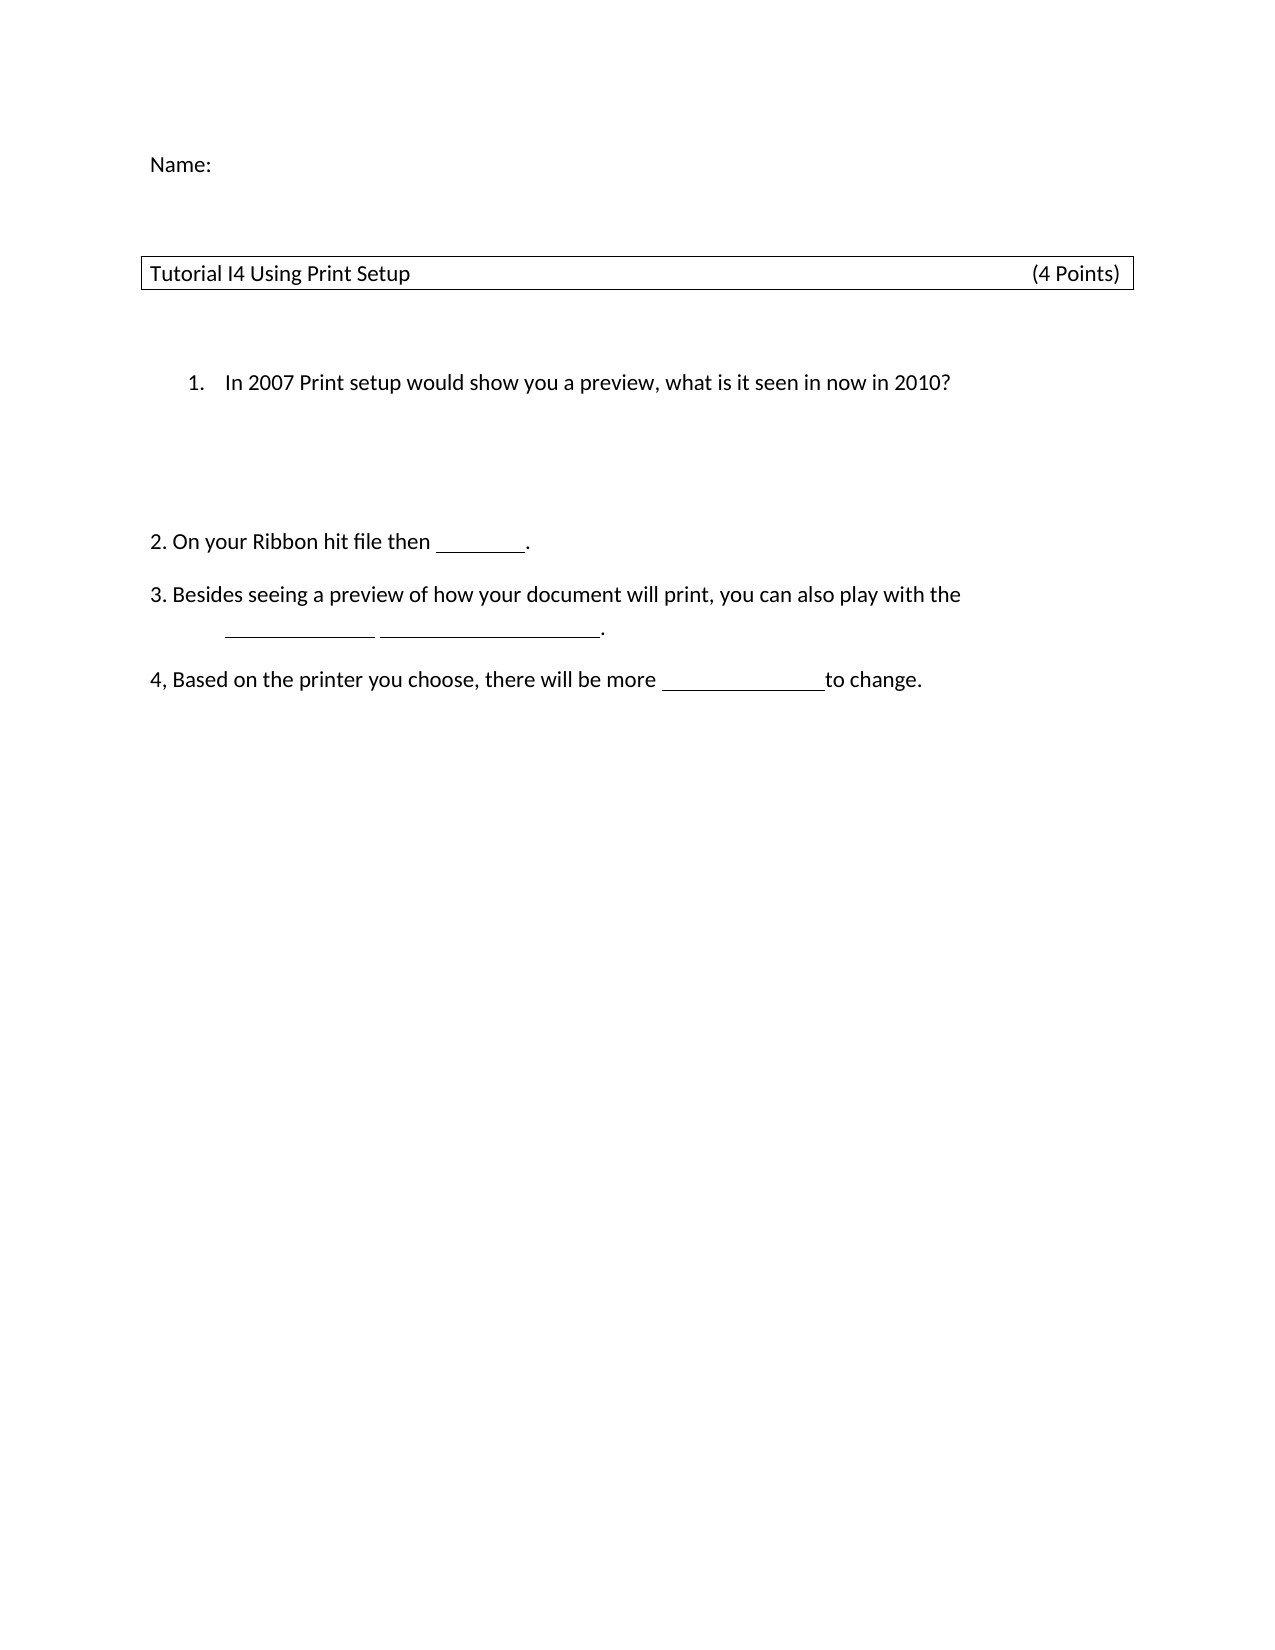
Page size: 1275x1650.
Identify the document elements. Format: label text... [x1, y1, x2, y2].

text 2. On your Ribbon hit file then . [150, 527, 1125, 555]
text 3. Besides seeing a preview of how your document will print, you can also play with the . [150, 580, 1125, 641]
text 4, Based on the printer you choose, there will be more to change. [150, 666, 1125, 694]
text Tutorial I4 Using Print Setup (4 Points) [142, 257, 1133, 289]
list In 2007 Print setup would show you a preview, what is it seen in now in 2010? [187, 368, 1125, 396]
text Name: [150, 150, 1125, 178]
